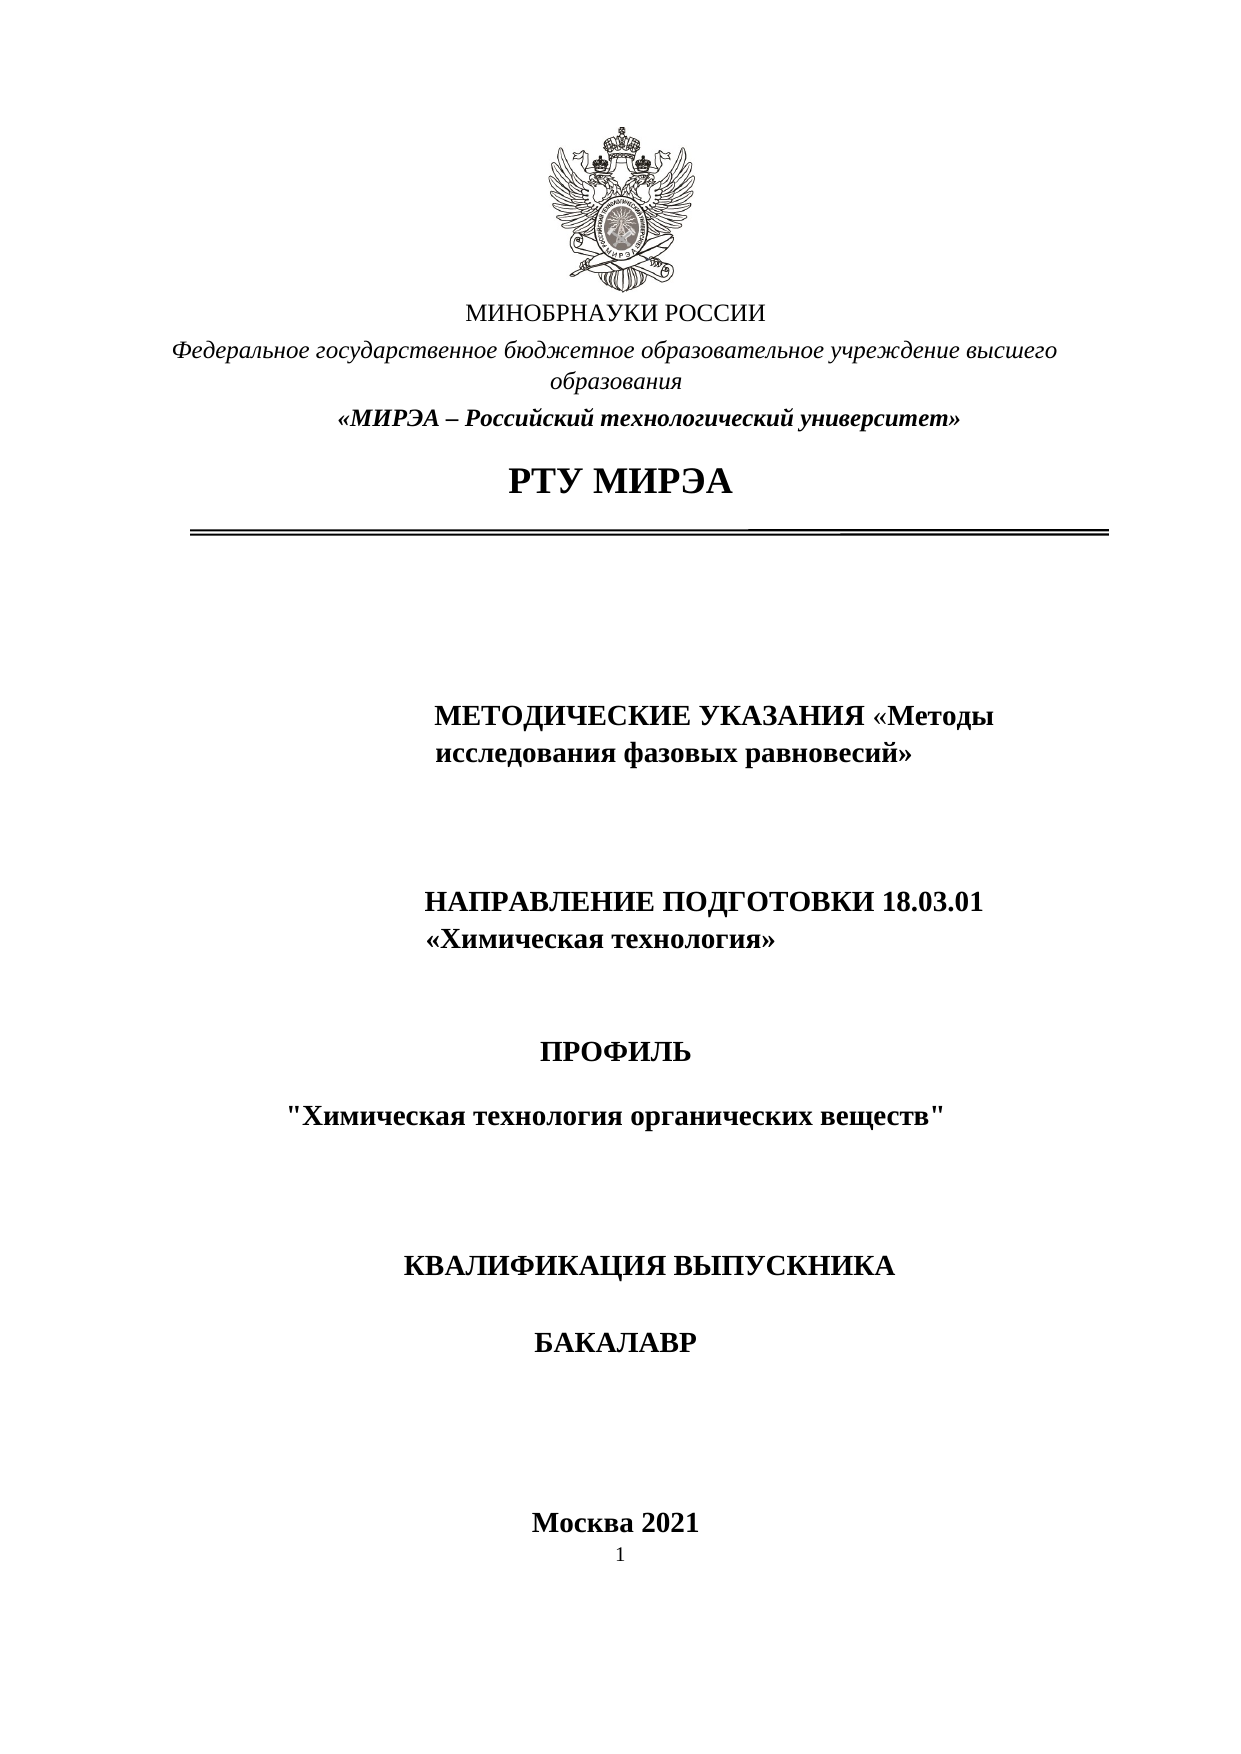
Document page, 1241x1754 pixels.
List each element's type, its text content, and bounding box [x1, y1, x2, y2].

text МЕТОДИЧЕСКИЕ УКАЗАНИЯ «Методы исследования фазовых равновесий» [434, 698, 1093, 769]
text 1 [148, 1542, 1092, 1566]
text КВАЛИФИКАЦИЯ ВЫПУСКНИКА [404, 1248, 1093, 1282]
text Федеральное государственное бюджетное образовательное учреждение высшего образования [159, 335, 1072, 395]
text НАПРАВЛЕНИЕ ПОДГОТОВКИ 18.03.01 «Химическая технология» [424, 884, 1093, 955]
text «МИРЭА – Российский технологический университет» [337, 403, 1093, 432]
text БАКАЛАВР [148, 1325, 1083, 1358]
text ПРОФИЛЬ [148, 1034, 1084, 1068]
text Москва 2021 [148, 1505, 1083, 1539]
subtitle РТУ МИРЭА [149, 459, 1092, 502]
text "Химическая технология органических веществ" [148, 1098, 1084, 1132]
picture [548, 127, 695, 293]
text МИНОБРНАУКИ РОССИИ [159, 298, 1072, 326]
